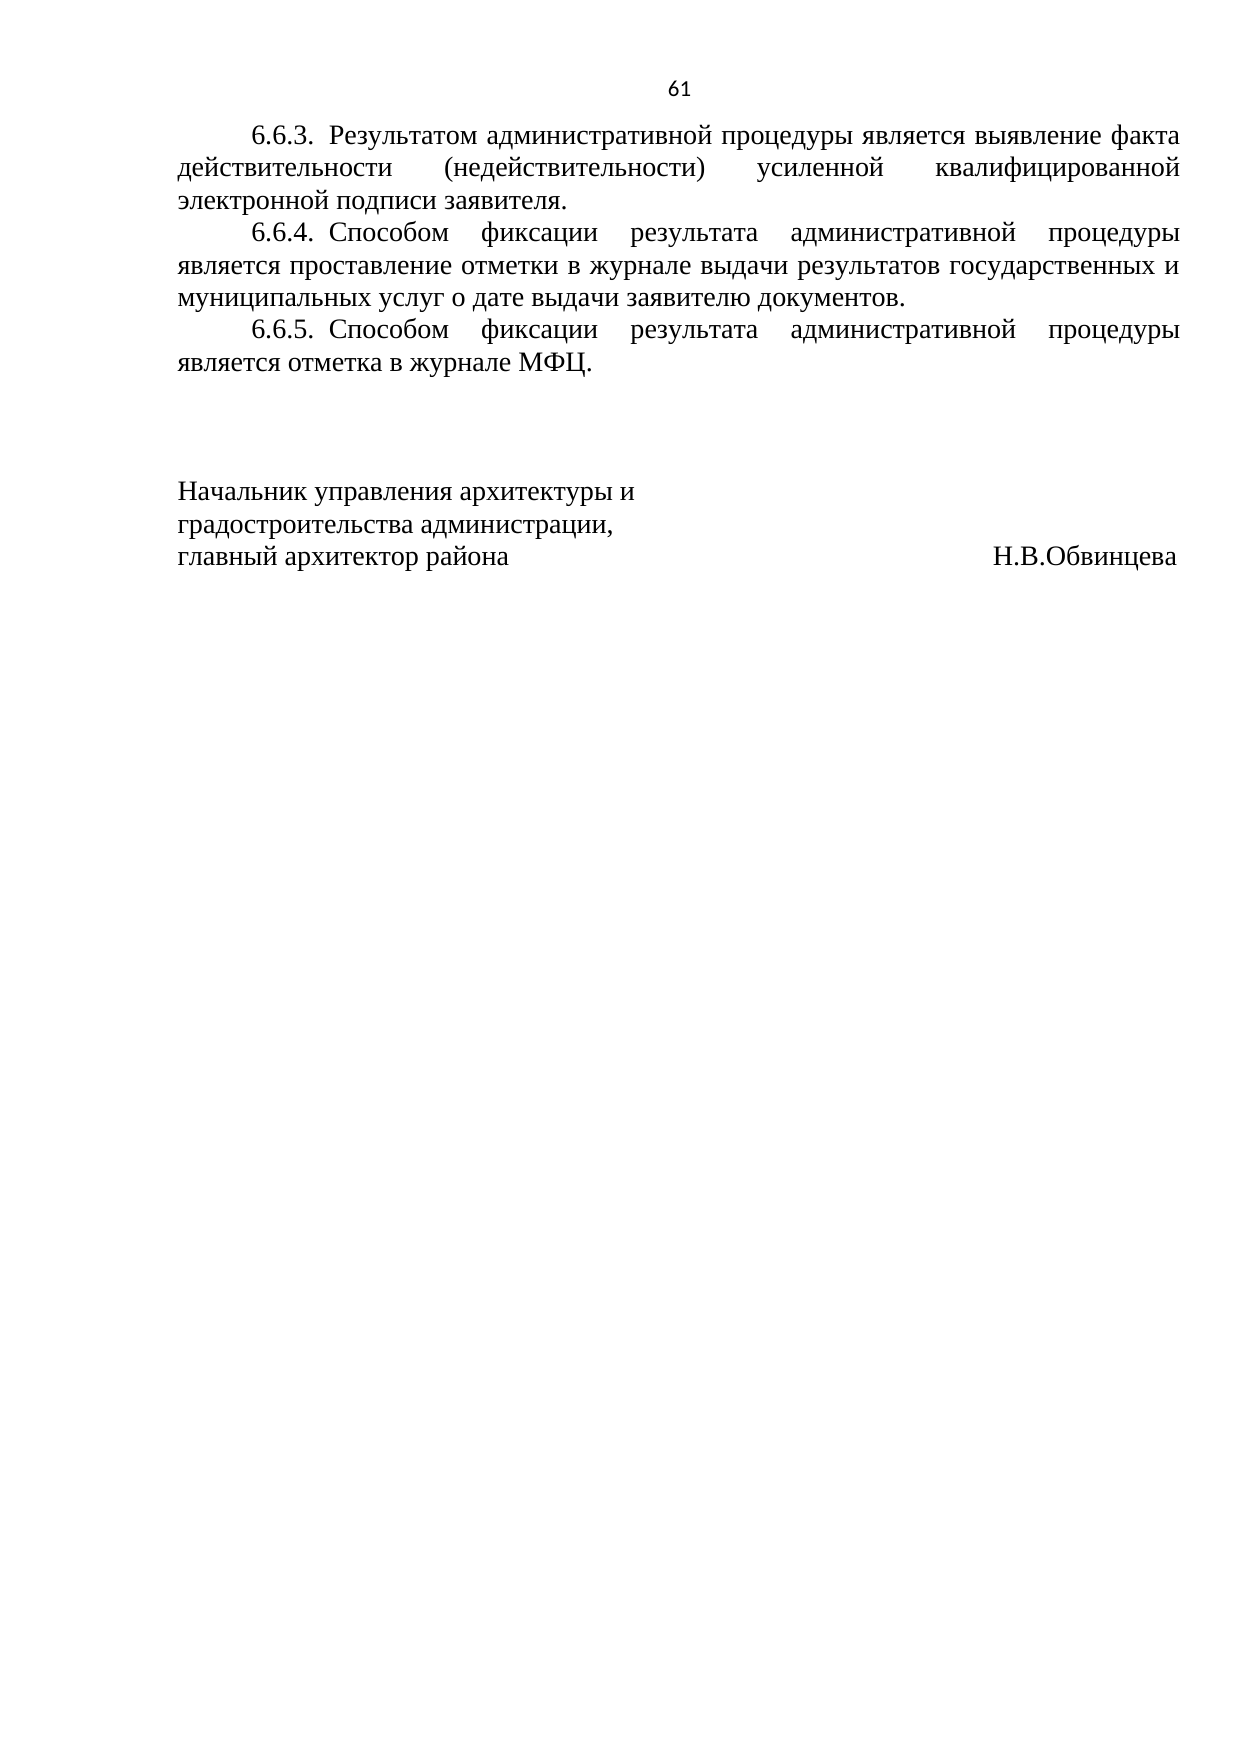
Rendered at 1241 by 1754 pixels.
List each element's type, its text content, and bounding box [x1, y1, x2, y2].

text 6.6.5. Способом фиксации результата административной процедуры является отметка в журнале МФЦ. [177, 312, 1181, 377]
text 6.6.4. Способом фиксации результата административной процедуры является проставление отметки в журнале выдачи результатов государственных и муниципальных услуг о дате выдачи заявителю документов. [177, 215, 1181, 312]
text 6.6.3. Результатом административной процедуры является выявление факта действительности (недействительности) усиленной квалифицированной электронной подписи заявителя. [177, 118, 1181, 215]
text главный архитектор района Н.В.Обвинцева [177, 539, 1181, 572]
text градостроительства администрации, [177, 507, 1181, 539]
text Начальник управления архитектуры и [177, 474, 1181, 507]
